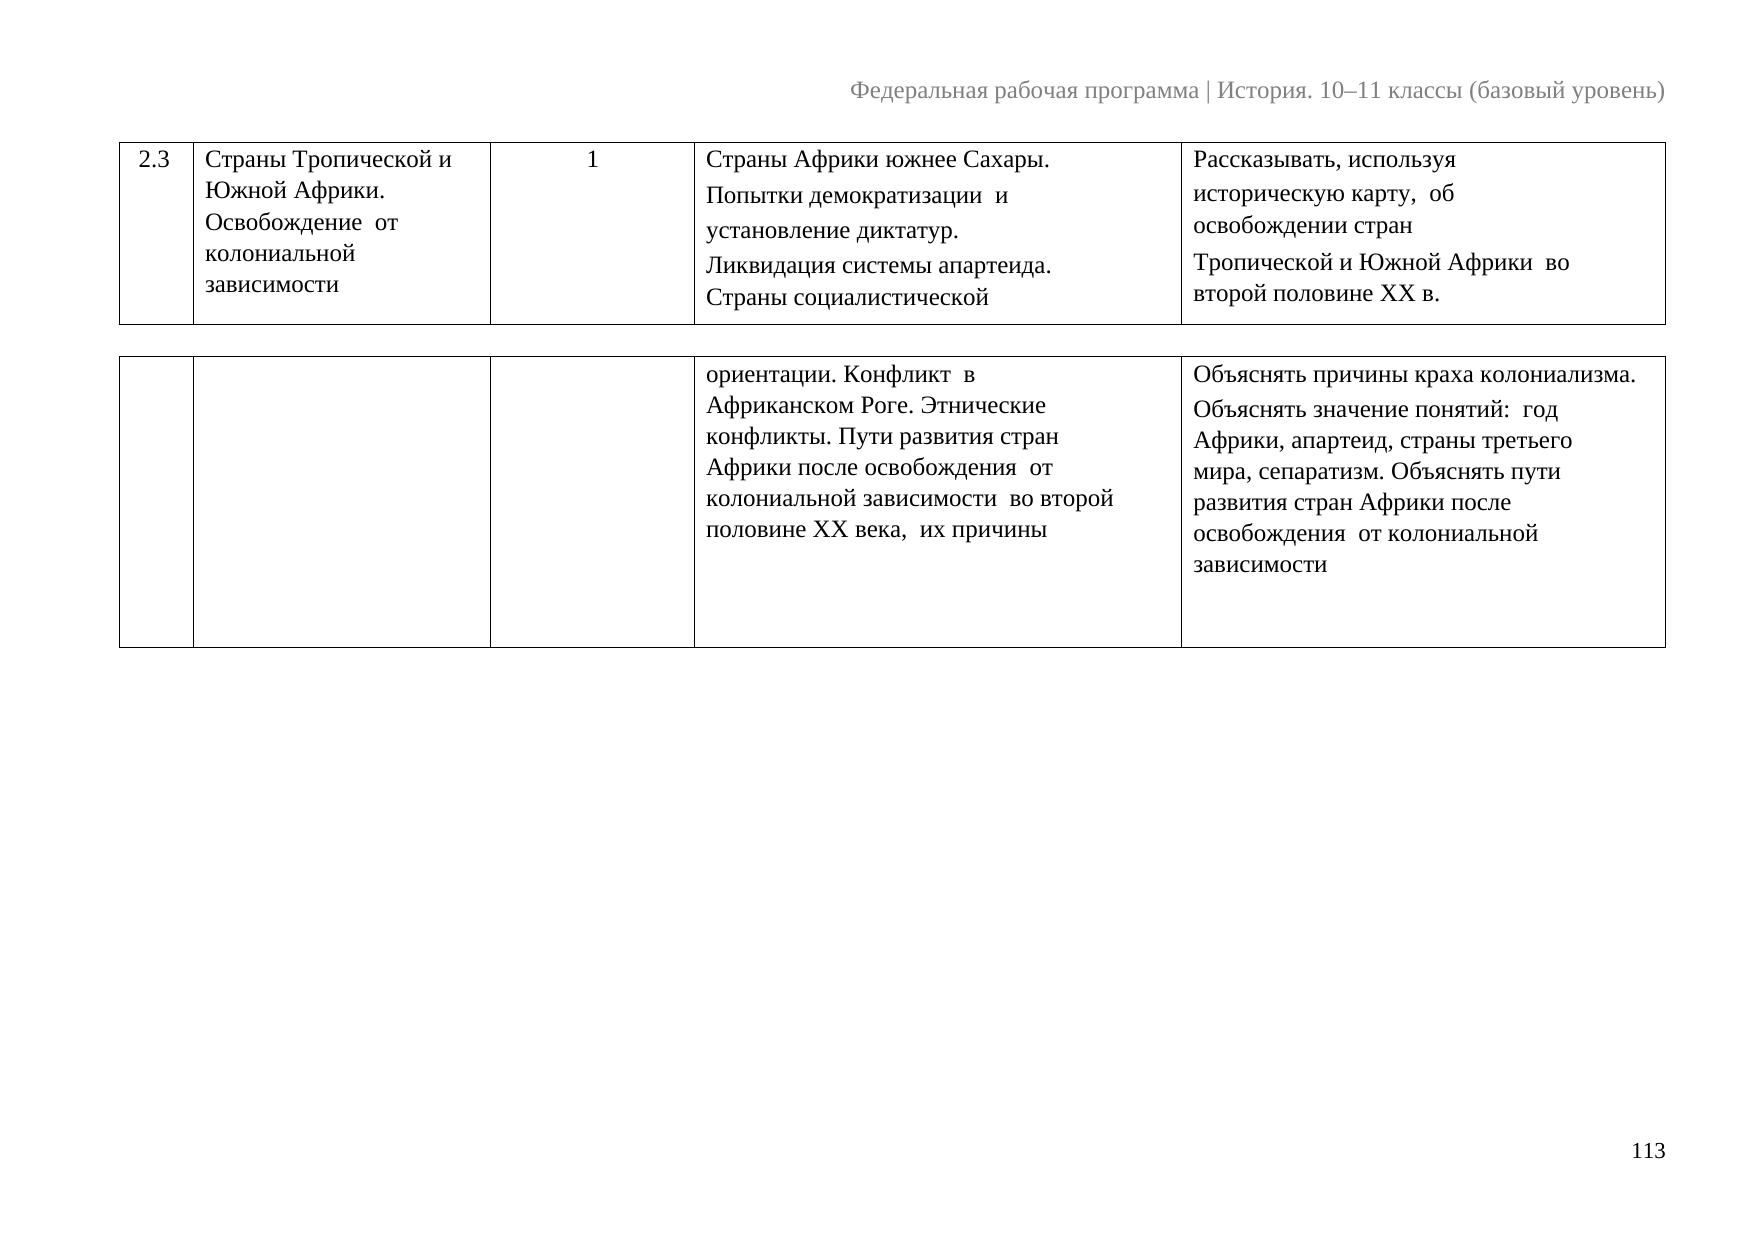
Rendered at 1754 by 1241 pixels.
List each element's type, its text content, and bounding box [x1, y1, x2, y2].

table_cell 2.3 [120, 143, 193, 324]
table_cell Страны Африки южнее Сахары. Попытки демократизации и установление диктатур. Ликвидация системы апартеида. Страны социалистической [695, 143, 1181, 324]
table_header [194, 357, 490, 647]
table_cell 1 [491, 143, 694, 324]
table_cell Страны Тропической и Южной Африки. Освобождение от колониальной зависимости [194, 143, 490, 324]
table_header ориентации. Конфликт в Африканском Роге. Этнические конфликты. Пути развития стран Африки после освобождения от колониальной зависимости во второй половине ХХ века, их причины [695, 357, 1181, 647]
table_header Объяснять причины краха колониализма. Объяснять значение понятий: год Африки, апартеид, страны третьего мира, сепаратизм. Объяснять пути развития стран Африки после освобождения от колониальной зависимости [1182, 357, 1665, 647]
table_cell Рассказывать, используя историческую карту, об освобождении стран Тропической и Южной Африки во второй половине ХХ в. [1182, 143, 1665, 324]
table_header [491, 357, 694, 647]
table_header [120, 357, 193, 647]
